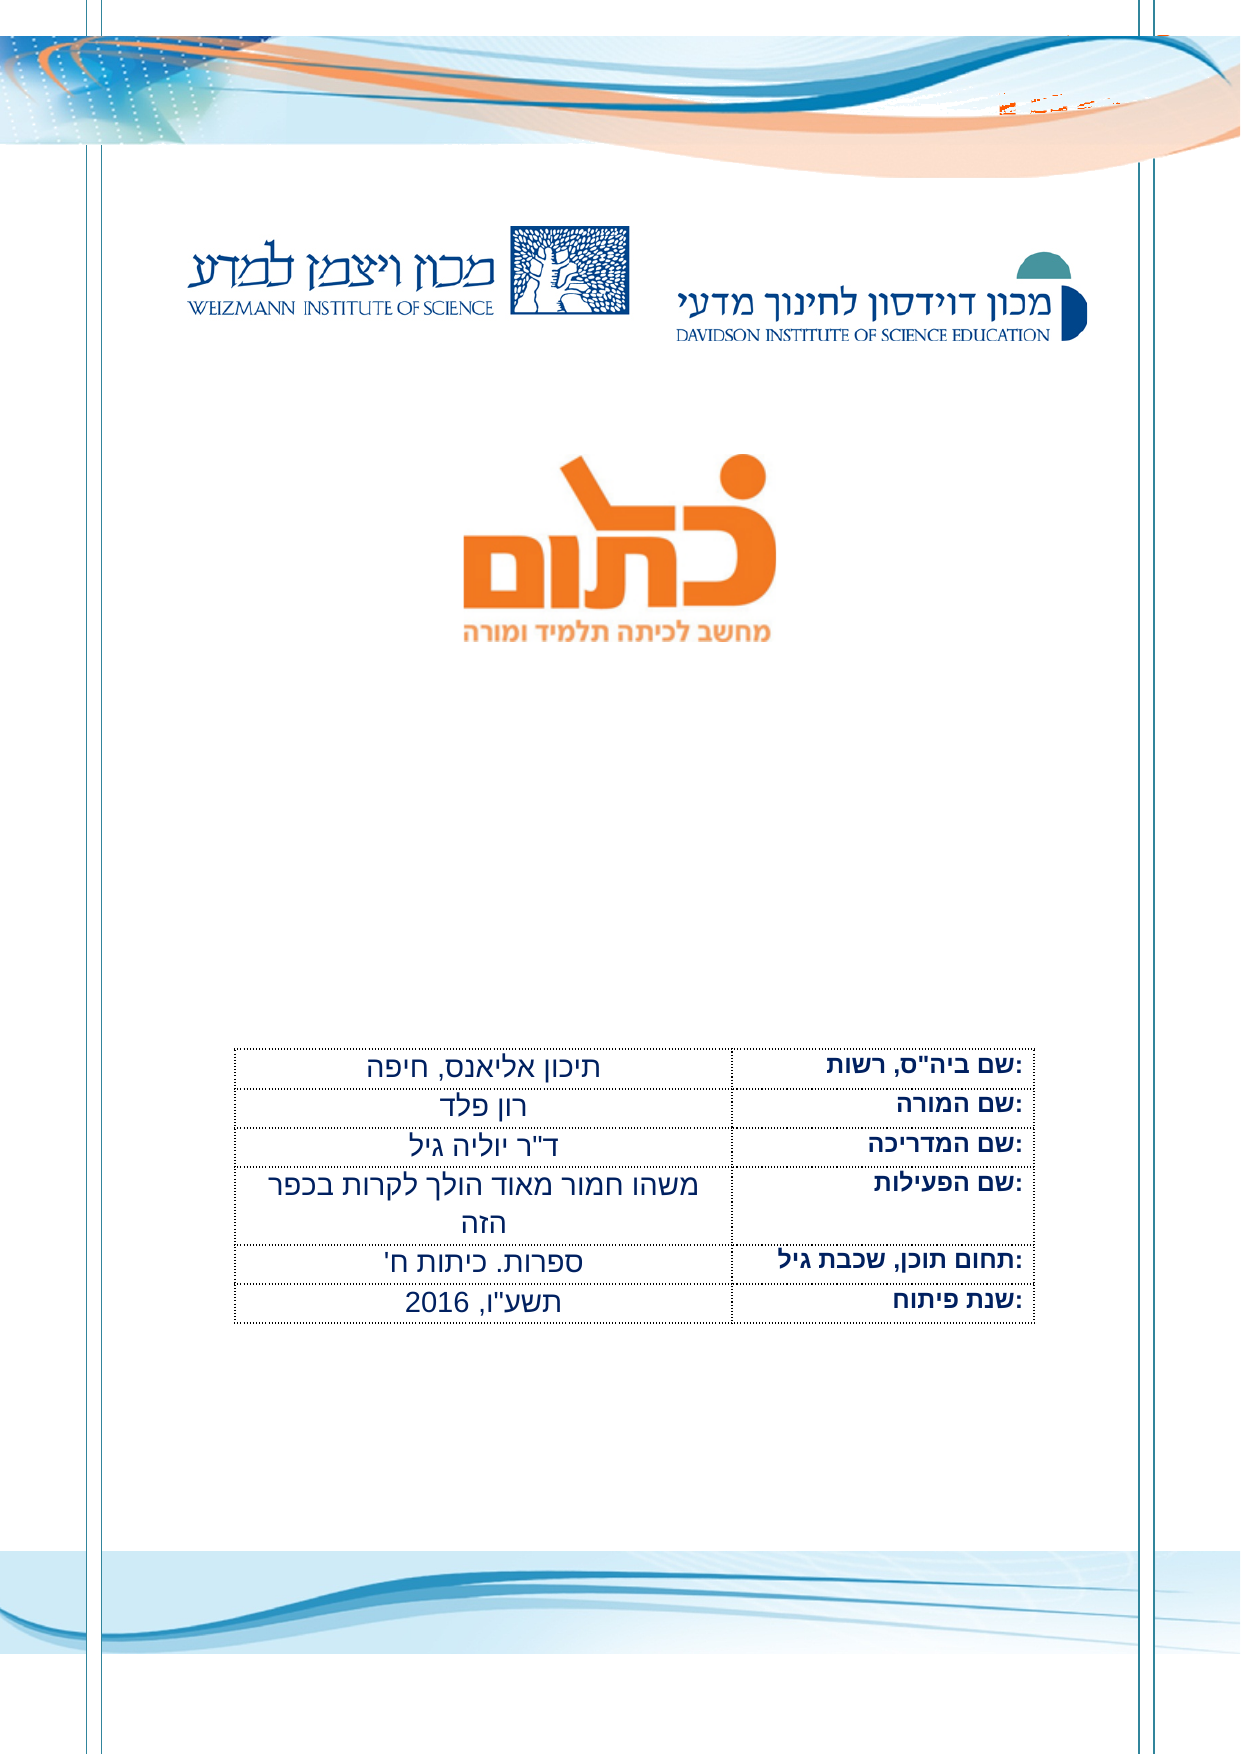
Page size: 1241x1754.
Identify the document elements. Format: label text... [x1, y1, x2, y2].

picture [187, 226, 1088, 341]
picture [102, 1551, 1138, 1654]
table_cell שם המורה: [732, 1088, 1034, 1127]
table_header שם ביה"ס, רשות: [732, 1048, 1034, 1087]
table_cell שם הפעילות: [732, 1166, 1034, 1243]
picture [463, 454, 777, 642]
table_cell שנת פיתוח: [732, 1283, 1034, 1322]
table_cell רון פלד [235, 1088, 732, 1127]
table_cell משהו חמור מאוד הולך לקרות בכפר הזה [235, 1166, 732, 1243]
table_cell שם המדריכה: [732, 1127, 1034, 1166]
table_header תיכון אליאנס, חיפה [235, 1048, 732, 1087]
table_cell תחום תוכן, שכבת גיל: [732, 1244, 1034, 1283]
table_cell תשע"ו, 2016 [235, 1283, 732, 1322]
picture [1155, 1551, 1241, 1654]
picture [0, 1551, 86, 1654]
picture [0, 35, 1241, 182]
table_cell ספרות. כיתות ח' [235, 1244, 732, 1283]
table_cell ד"ר יוליה גיל [235, 1127, 732, 1166]
